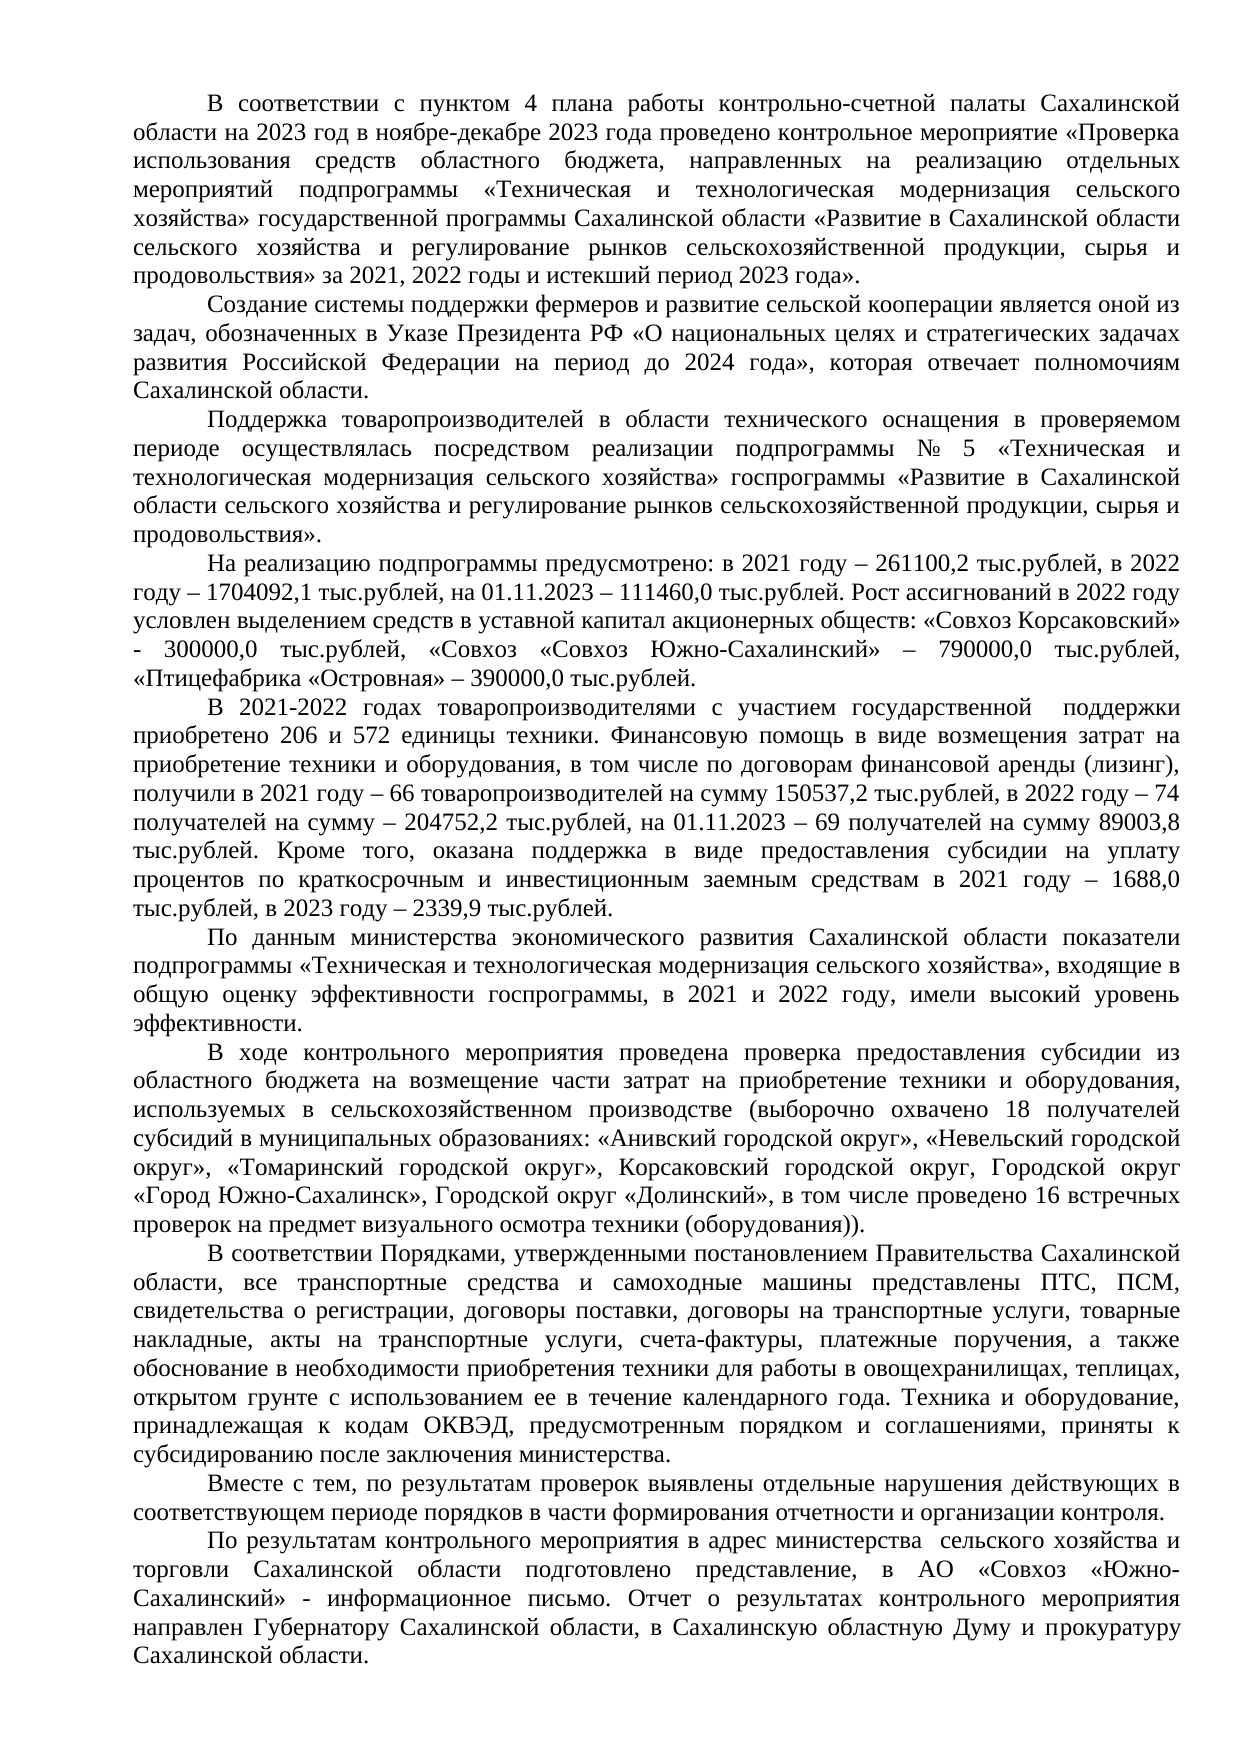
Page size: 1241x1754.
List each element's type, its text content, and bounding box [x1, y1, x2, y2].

text Вместе с тем, по результатам проверок выявлены отдельные нарушения действующих в соответствующем периоде порядков в части формирования отчетности и организации контроля. [133, 1468, 1181, 1525]
text По результатам контрольного мероприятия в адрес министерства сельского хозяйства и торговли Сахалинской области подготовлено представление, в АО «Совхоз «Южно-Сахалинский» - информационное письмо. Отчет о результатах контрольного мероприятия направлен Губернатору Сахалинской области, в Сахалинскую областную Думу и прокуратуру Сахалинской области. [133, 1525, 1181, 1669]
text В 2021-2022 годах товаропроизводителями с участием государственной поддержки приобретено 206 и 572 единицы техники. Финансовую помощь в виде возмещения затрат на приобретение техники и оборудования, в том числе по договорам финансовой аренды (лизинг), получили в 2021 году – 66 товаропроизводителей на сумму 150537,2 тыс.рублей, в 2022 году – 74 получателей на сумму – 204752,2 тыс.рублей, на 01.11.2023 – 69 получателей на сумму 89003,8 тыс.рублей. Кроме того, оказана поддержка в виде предоставления субсидии на уплату процентов по краткосрочным и инвестиционным заемным средствам в 2021 году – 1688,0 тыс.рублей, в 2023 году – 2339,9 тыс.рублей. [133, 692, 1181, 922]
text В соответствии с пунктом 4 плана работы контрольно-счетной палаты Сахалинской области на 2023 год в ноябре-декабре 2023 года проведено контрольное мероприятие «Проверка использования средств областного бюджета, направленных на реализацию отдельных мероприятий подпрограммы «Техническая и технологическая модернизация сельского хозяйства» государственной программы Сахалинской области «Развитие в Сахалинской области сельского хозяйства и регулирование рынков сельскохозяйственной продукции, сырья и продовольствия» за 2021, 2022 годы и истекший период 2023 года». [133, 88, 1181, 289]
text По данным министерства экономического развития Сахалинской области показатели подпрограммы «Техническая и технологическая модернизация сельского хозяйства», входящие в общую оценку эффективности госпрограммы, в 2021 и 2022 году, имели высокий уровень эффективности. [133, 922, 1181, 1037]
text На реализацию подпрограммы предусмотрено: в 2021 году – 261100,2 тыс.рублей, в 2022 году – 1704092,1 тыс.рублей, на 01.11.2023 – 111460,0 тыс.рублей. Рост ассигнований в 2022 году условлен выделением средств в уставной капитал акционерных обществ: «Совхоз Корсаковский» - 300000,0 тыс.рублей, «Совхоз «Совхоз Южно-Сахалинский» – 790000,0 тыс.рублей, «Птицефабрика «Островная» – 390000,0 тыс.рублей. [133, 548, 1181, 692]
text В ходе контрольного мероприятия проведена проверка предоставления субсидии из областного бюджета на возмещение части затрат на приобретение техники и оборудования, используемых в сельскохозяйственном производстве (выборочно охвачено 18 получателей субсидий в муниципальных образованиях: «Анивский городской округ», «Невельский городской округ», «Томаринский городской округ», Корсаковский городской округ, Городской округ «Город Южно-Сахалинск», Городской округ «Долинский», в том числе проведено 16 встречных проверок на предмет визуального осмотра техники (оборудования)). [133, 1037, 1181, 1238]
text В соответствии Порядками, утвержденными постановлением Правительства Сахалинской области, все транспортные средства и самоходные машины представлены ПТС, ПСМ, свидетельства о регистрации, договоры поставки, договоры на транспортные услуги, товарные накладные, акты на транспортные услуги, счета-фактуры, платежные поручения, а также обоснование в необходимости приобретения техники для работы в овощехранилищах, теплицах, открытом грунте с использованием ее в течение календарного года. Техника и оборудование, принадлежащая к кодам ОКВЭД, предусмотренным порядком и соглашениями, приняты к субсидированию после заключения министерства. [133, 1238, 1181, 1468]
text Поддержка товаропроизводителей в области технического оснащения в проверяемом периоде осуществлялась посредством реализации подпрограммы № 5 «Техническая и технологическая модернизация сельского хозяйства» госпрограммы «Развитие в Сахалинской области сельского хозяйства и регулирование рынков сельскохозяйственной продукции, сырья и продовольствия». [133, 404, 1181, 548]
text Создание системы поддержки фермеров и развитие сельской кооперации является оной из задач, обозначенных в Указе Президента РФ «О национальных целях и стратегических задачах развития Российской Федерации на период до 2024 года», которая отвечает полномочиям Сахалинской области. [133, 289, 1181, 404]
